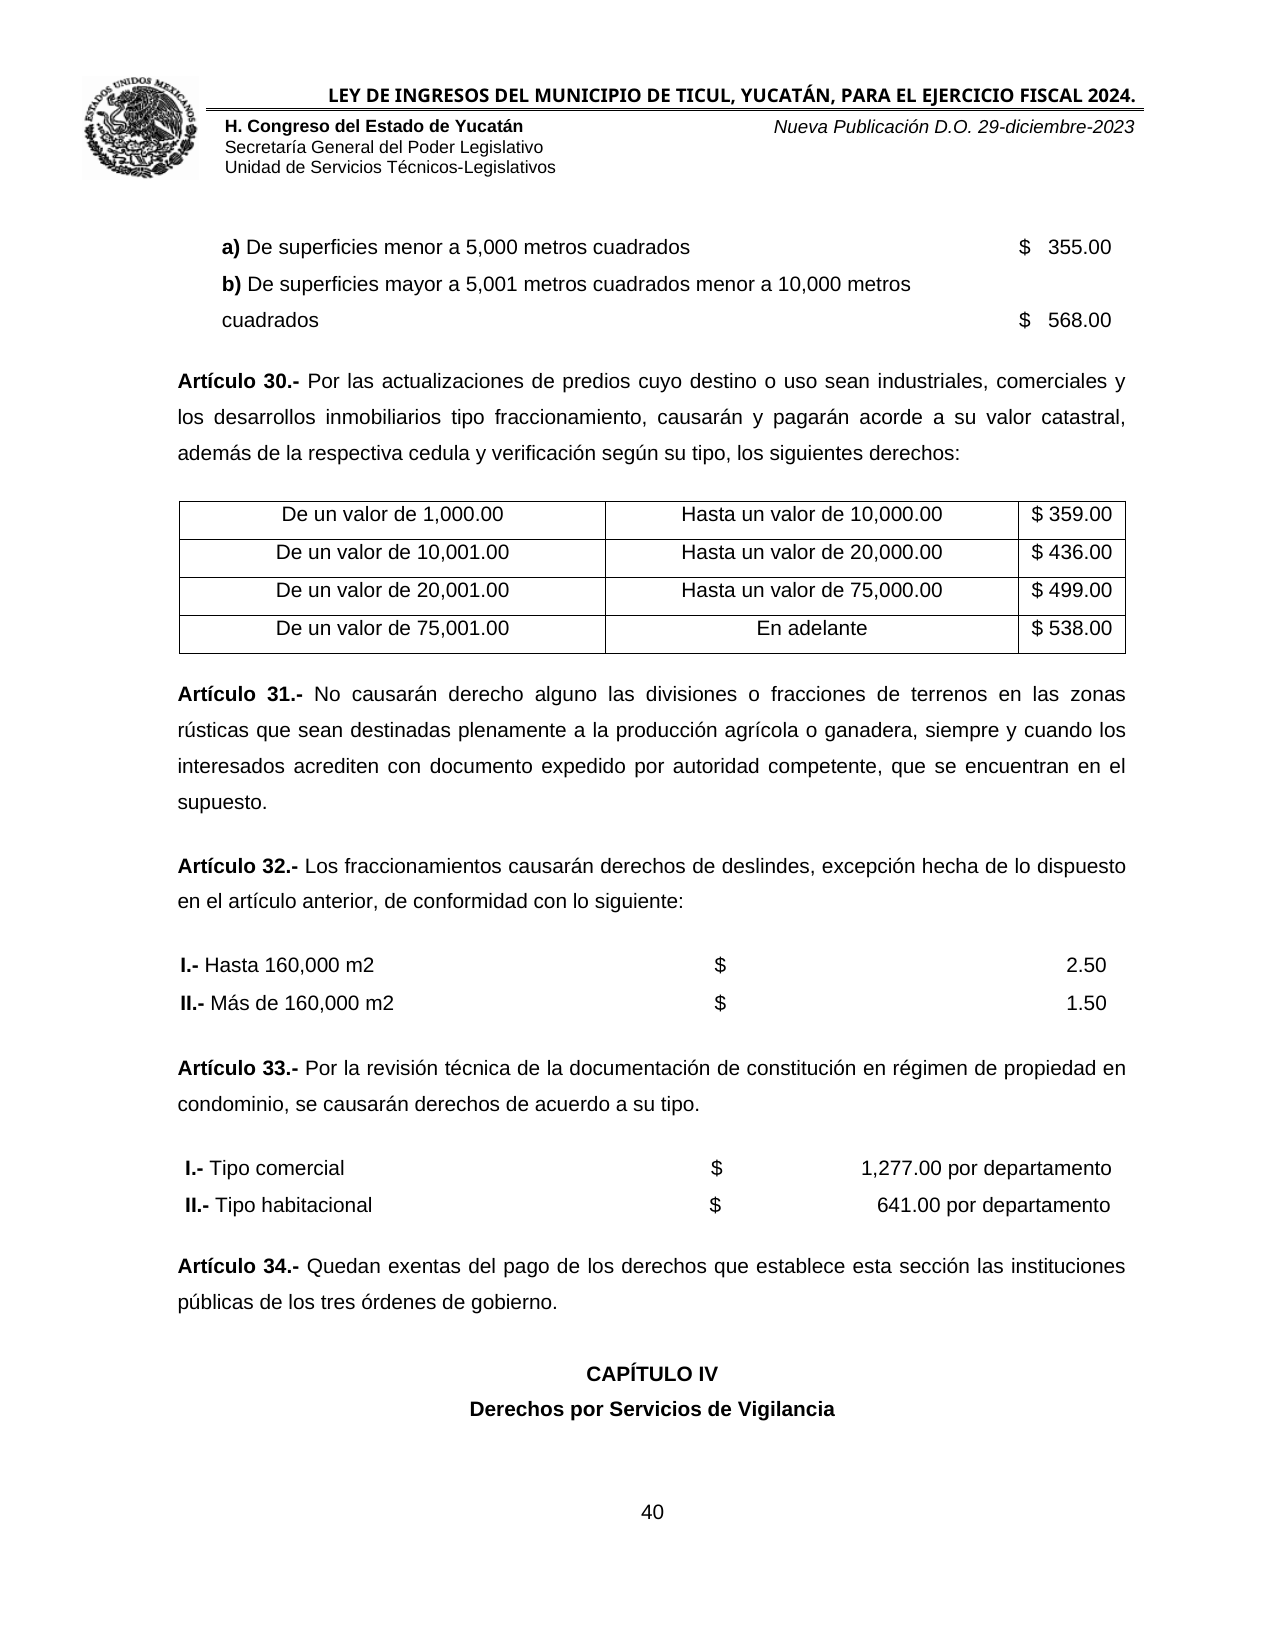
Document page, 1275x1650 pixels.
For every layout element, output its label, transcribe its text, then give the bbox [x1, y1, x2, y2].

table_cell De un valor de 20,001.00 [180, 578, 605, 615]
text Artículo 31.- No causarán derecho alguno las divisiones o fracciones de terrenos en las zonas rústicas que sean destinadas plenamente a la producción agrícola o ganadera, siempre y cuando los interesados acrediten con documento expedido por autoridad competente, que se encuentran en el supuesto. [177, 682, 1127, 813]
text CAPÍTULO IV [177, 1361, 1127, 1385]
table_header De un valor de 1,000.00 [180, 502, 605, 539]
table_cell $ 499.00 [1019, 578, 1125, 615]
table_cell II.- Más de 160,000 m2 [180, 990, 696, 1027]
table_header $ 355.00 [1008, 235, 1126, 272]
text Artículo 34.- Quedan exentas del pago de los derechos que establece esta sección las instituciones públicas de los tres órdenes de gobierno. [177, 1253, 1127, 1313]
table_header Hasta un valor de 10,000.00 [606, 502, 1018, 539]
table_cell De un valor de 10,001.00 [180, 540, 605, 577]
table_header a) De superficies menor a 5,000 metros cuadrados [179, 235, 1008, 272]
text Artículo 33.- Por la revisión técnica de la documentación de constitución en régimen de propiedad en condominio, se causarán derechos de acuerdo a su tipo. [177, 1056, 1127, 1115]
table_cell De un valor de 75,001.00 [180, 616, 605, 653]
table_cell $ 1.50 [696, 990, 1125, 1027]
table_cell $ 641.00 por departamento [692, 1193, 1120, 1229]
table_cell En adelante [606, 616, 1018, 653]
table_header I.- Hasta 160,000 m2 [180, 953, 696, 990]
table_header $ 2.50 [696, 953, 1125, 990]
table_cell $ 568.00 [1008, 272, 1126, 345]
table_cell II.- Tipo habitacional [184, 1193, 692, 1229]
table_header $ 359.00 [1019, 502, 1125, 539]
text Artículo 30.- Por las actualizaciones de predios cuyo destino o uso sean industriales, comerciales y los desarrollos inmobiliarios tipo fraccionamiento, causarán y pagarán acorde a su valor catastral, además de la respectiva cedula y verificación según su tipo, los siguientes derechos: [177, 369, 1127, 465]
table_cell $ 538.00 [1019, 616, 1125, 653]
table_cell b) De superficies mayor a 5,001 metros cuadrados menor a 10,000 metros cuadrados [179, 272, 1008, 345]
table_cell Hasta un valor de 20,000.00 [606, 540, 1018, 577]
table_cell Hasta un valor de 75,000.00 [606, 578, 1018, 615]
text Artículo 32.- Los fraccionamientos causarán derechos de deslindes, excepción hecha de lo dispuesto en el artículo anterior, de conformidad con lo siguiente: [177, 853, 1127, 913]
text Derechos por Servicios de Vigilancia [177, 1397, 1127, 1421]
table_header I.- Tipo comercial [184, 1155, 692, 1192]
table_header $ 1,277.00 por departamento [692, 1155, 1120, 1192]
table_cell $ 436.00 [1019, 540, 1125, 577]
